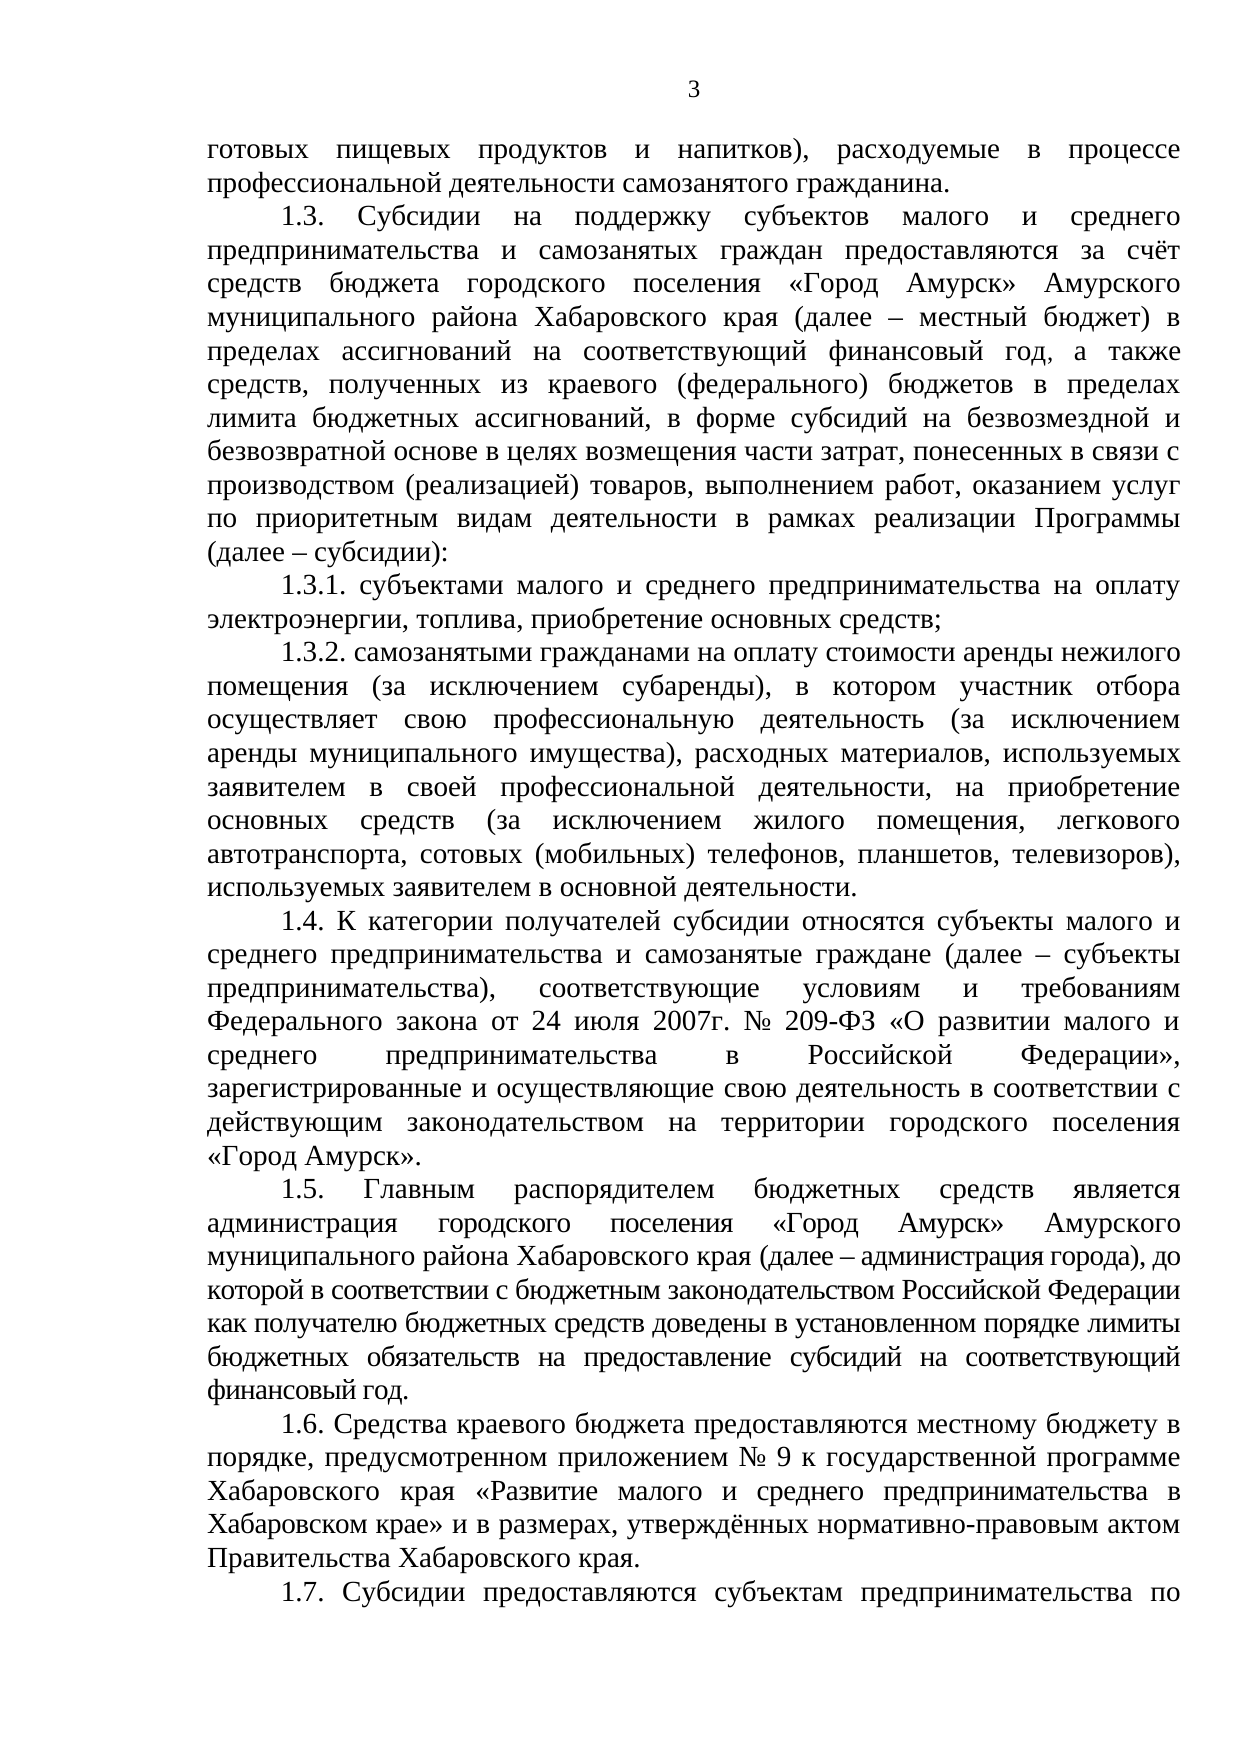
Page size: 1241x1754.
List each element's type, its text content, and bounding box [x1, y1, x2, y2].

text 1.5. Главным распорядителем бюджетных средств является администрация городского поселения «Город Амурск» Амурского муниципального района Хабаровского края (далее – администрация города), до которой в соответствии с бюджетным законодательством Российской Федерации как получателю бюджетных средств доведены в установленном порядке лимиты бюджетных обязательств на предоставление субсидий на соответствующий финансовый год. [207, 1171, 1181, 1406]
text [207, 1574, 1181, 1607]
text 1.6. Средства краевого бюджета предоставляются местному бюджету в порядке, предусмотренном приложением № 9 к государственной программе Хабаровского края «Развитие малого и среднего предпринимательства в Хабаровском крае» и в размерах, утверждённых нормативно-правовым актом Правительства Хабаровского края. [207, 1406, 1181, 1574]
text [207, 131, 1181, 198]
text 1.3.1. субъектами малого и среднего предпринимательства на оплату электроэнергии, топлива, приобретение основных средств; [207, 567, 1181, 634]
text 1.3. Субсидии на поддержку субъектов малого и среднего предпринимательства и самозанятых граждан предоставляются за счёт средств бюджета городского поселения «Город Амурск» Амурского муниципального района Хабаровского края (далее – местный бюджет) в пределах ассигнований на соответствующий финансовый год, а также средств, полученных из краевого (федерального) бюджетов в пределах лимита бюджетных ассигнований, в форме субсидий на безвозмездной и безвозвратной основе в целях возмещения части затрат, понесенных в связи с производством (реализацией) товаров, выполнением работ, оказанием услуг по приоритетным видам деятельности в рамках реализации Программы (далее – субсидии): [207, 198, 1181, 567]
text 1.4. К категории получателей субсидии относятся субъекты малого и среднего предпринимательства и самозанятые граждане (далее – субъекты предпринимательства), соответствующие условиям и требованиям Федерального закона от 24 июля 2007г. № 209-ФЗ «О развитии малого и среднего предпринимательства в Российской Федерации», зарегистрированные и осуществляющие свою деятельность в соответствии с действующим законодательством на территории городского поселения «Город Амурск». [207, 903, 1181, 1171]
text 1.3.2. самозанятыми гражданами на оплату стоимости аренды нежилого помещения (за исключением субаренды), в котором участник отбора осуществляет свою профессиональную деятельность (за исключением аренды муниципального имущества), расходных материалов, используемых заявителем в своей профессиональной деятельности, на приобретение основных средств (за исключением жилого помещения, легкового автотранспорта, сотовых (мобильных) телефонов, планшетов, телевизоров), используемых заявителем в основной деятельности. [207, 634, 1181, 903]
